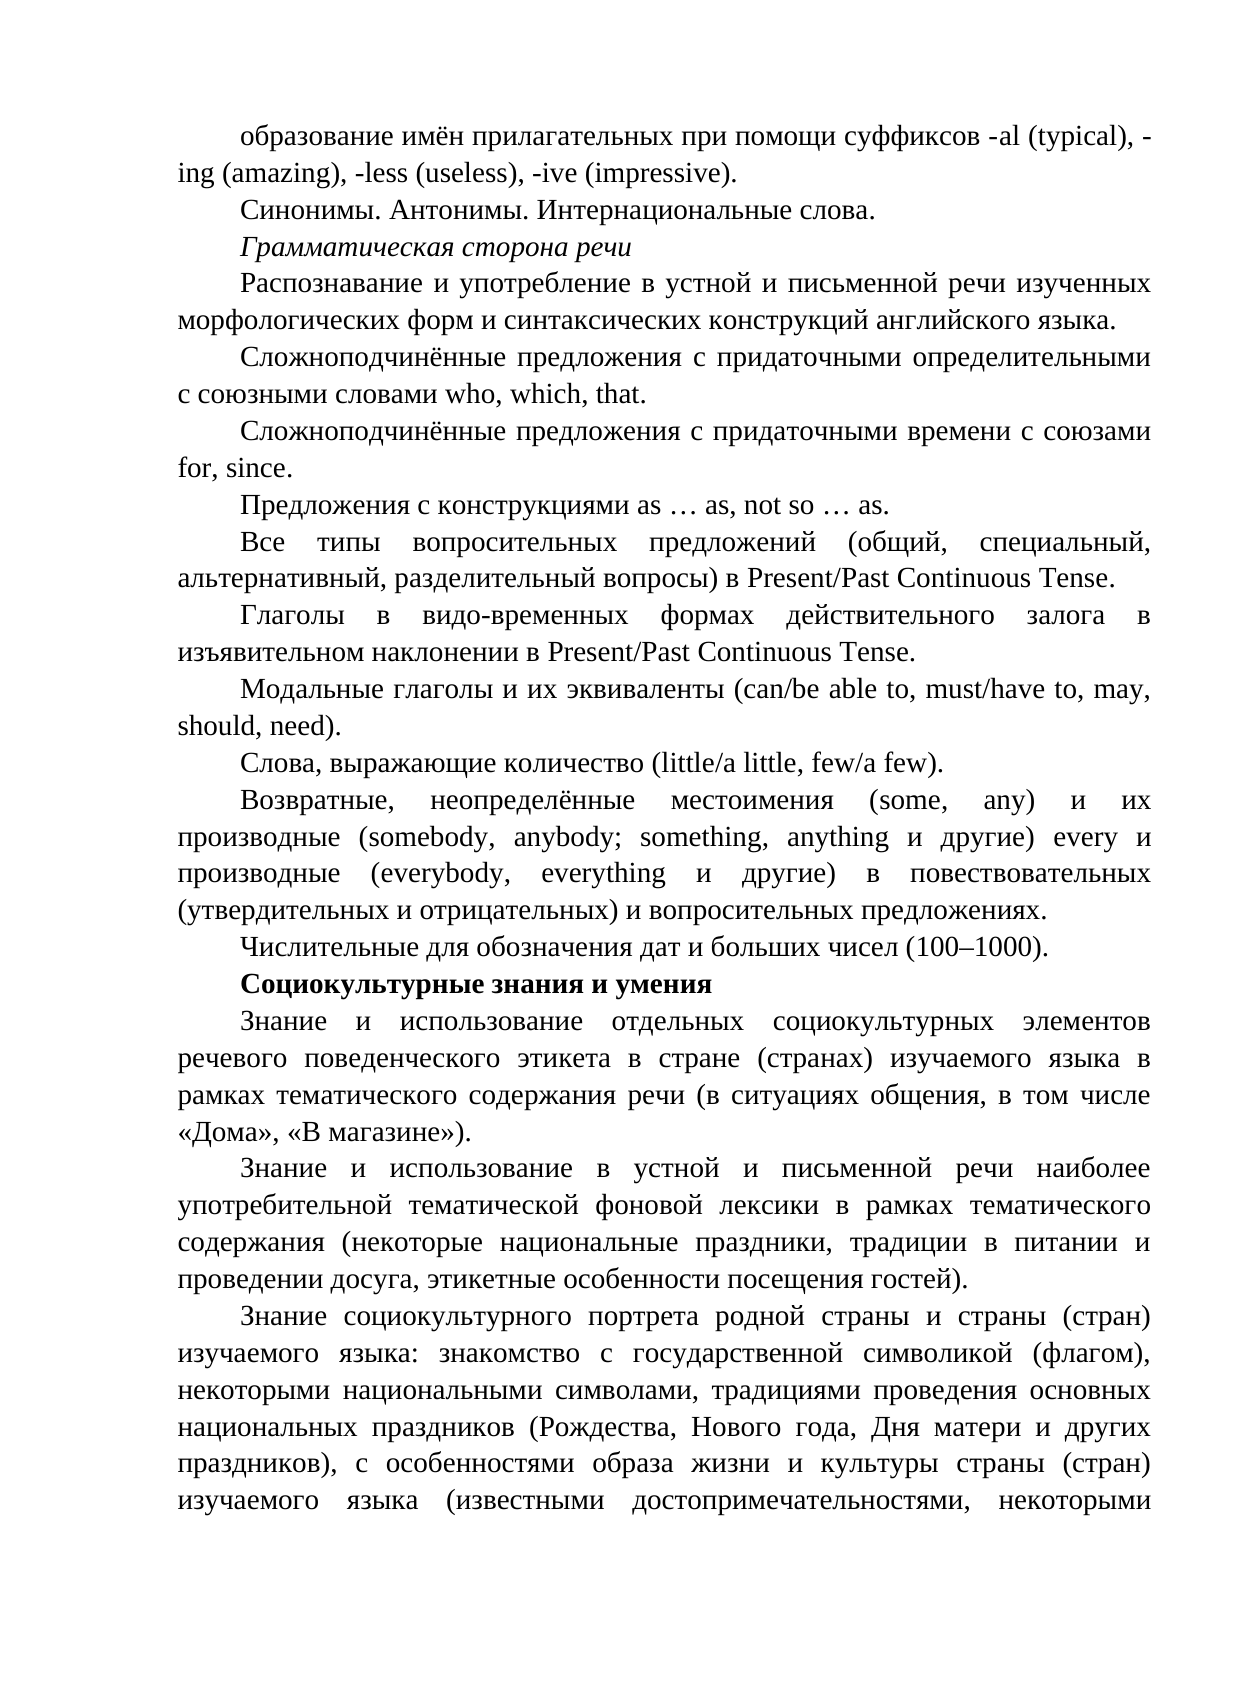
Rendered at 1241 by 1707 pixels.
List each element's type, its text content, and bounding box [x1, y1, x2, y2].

text Сложноподчинённые предложения с придаточными определительными с союзными словами who, which, that. [177, 339, 1152, 410]
text Глаголы в видо-временных формах действительного залога в изъявительном наклонении в Present/Past Continuous Tense. [177, 597, 1152, 668]
text Социокультурные знания и умения [177, 966, 1152, 1000]
text образование имён прилагательных при помощи суффиксов -al (typical), -ing (amazing), -less (useless), -ive (impressive). [177, 118, 1152, 188]
text Распознавание и употребление в устной и письменной речи изученных морфологических форм и синтаксических конструкций английского языка. [177, 266, 1152, 336]
text Числительные для обозначения дат и больших чисел (100–1000). [177, 929, 1152, 963]
text Грамматическая сторона речи [177, 229, 1152, 262]
text Модальные глаголы и их эквиваленты (can/be able to, must/have to, may, should, need). [177, 671, 1152, 742]
text Слова, выражающие количество (little/a little, few/a few). [177, 745, 1152, 778]
text Предложения с конструкциями as … as, not so … as. [177, 487, 1152, 520]
text Знание и использование в устной и письменной речи наиболее употребительной тематической фоновой лексики в рамках тематического содержания (некоторые национальные праздники, традиции в питании и проведении досуга, этикетные особенности посещения гостей). [177, 1151, 1152, 1295]
text Сложноподчинённые предложения с придаточными времени с союзами for, since. [177, 413, 1152, 483]
text Все типы вопросительных предложений (общий, специальный, альтернативный, разделительный вопросы) в Present/Past Continuous Tense. [177, 524, 1152, 594]
text Знание и использование отдельных социокультурных элементов речевого поведенческого этикета в стране (странах) изучаемого языка в рамках тематического содержания речи (в ситуациях общения, в том числе «Дома», «В магазине»). [177, 1003, 1152, 1147]
text Возвратные, неопределённые местоимения (some, any) и их производные (somebody, anybody; something, anything и другие) every и производные (everybody, everything и другие) в повествовательных (утвердительных и отрицательных) и вопросительных предложениях. [177, 782, 1152, 926]
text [177, 1298, 1152, 1516]
text Синонимы. Антонимы. Интернациональные слова. [177, 192, 1152, 225]
